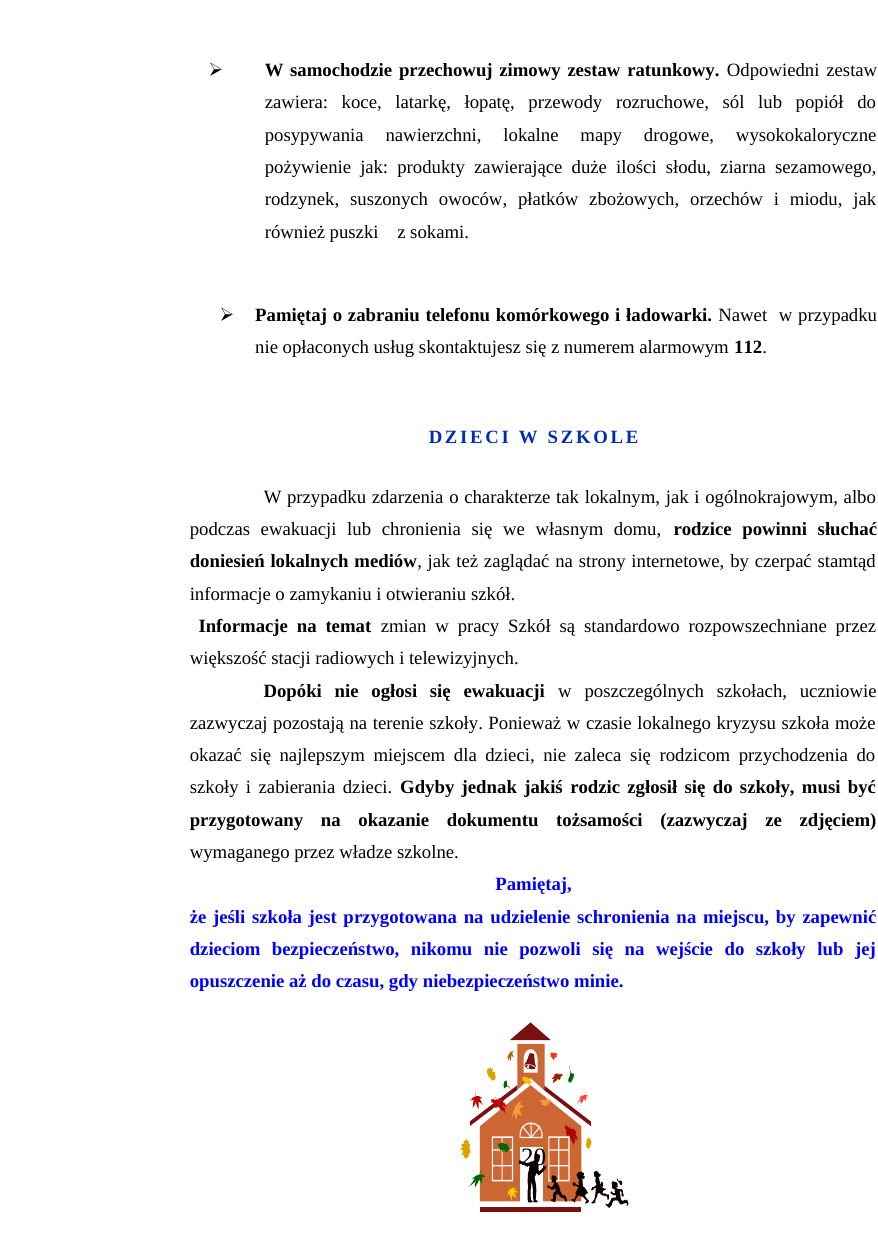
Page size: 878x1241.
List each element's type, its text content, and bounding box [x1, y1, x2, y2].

list W samochodzie przechowuj zimowy zestaw ratunkowy. Odpowiedni zestaw zawiera: koce, latarkę, łopatę, przewody rozruchowe, sól lub popiół do posypywania nawierzchni, lokalne mapy drogowe, wysokokaloryczne pożywienie jak: produkty zawierające duże ilości słodu, ziarna sezamowego, rodzynek, suszonych owoców, płatków zbożowych, orzechów i miodu, jak również puszki z sokami. [208, 59, 877, 242]
subtitle DZIECI W SZKOLE [189, 426, 877, 447]
text Dopóki nie ogłosi się ewakuacji w poszczególnych szkołach, uczniowie zazwyczaj pozostają na terenie szkoły. Ponieważ w czasie lokalnego kryzysu szkoła może okazać się najlepszym miejscem dla dzieci, nie zaleca się rodzicom przychodzenia do szkoły i zabierania dzieci. Gdyby jednak jakiś rodzic zgłosił się do szkoły, musi być przygotowany na okazanie dokumentu tożsamości (zazwyczaj ze zdjęciem) wymaganego przez władze szkolne. [189, 679, 877, 863]
list Pamiętaj o zabraniu telefonu komórkowego i ładowarki. Nawet w przypadku nie opłaconych usług skontaktujesz się z numerem alarmowym 112. [219, 304, 877, 358]
text że jeśli szkoła jest przygotowana na udzielenie schronienia na miejscu, by zapewnić dzieciom bezpieczeństwo, nikomu nie pozwoli się na wejście do szkoły lub jej opuszczenie aż do czasu, gdy niebezpieczeństwo minie. [189, 906, 877, 992]
text Pamiętaj, [189, 873, 877, 895]
text Informacje na temat zmian w pracy Szkół są standardowo rozpowszechniane przez większość stacji radiowych i telewizyjnych. [189, 615, 877, 669]
text W przypadku zdarzenia o charakterze tak lokalnym, jak i ogólnokrajowym, albo podczas ewakuacji lub chronienia się we własnym domu, rodzice powinni słuchać doniesień lokalnych mediów, jak też zaglądać na strony internetowe, by czerpać stamtąd informacje o zamykaniu i otwieraniu szkół. [189, 486, 877, 604]
